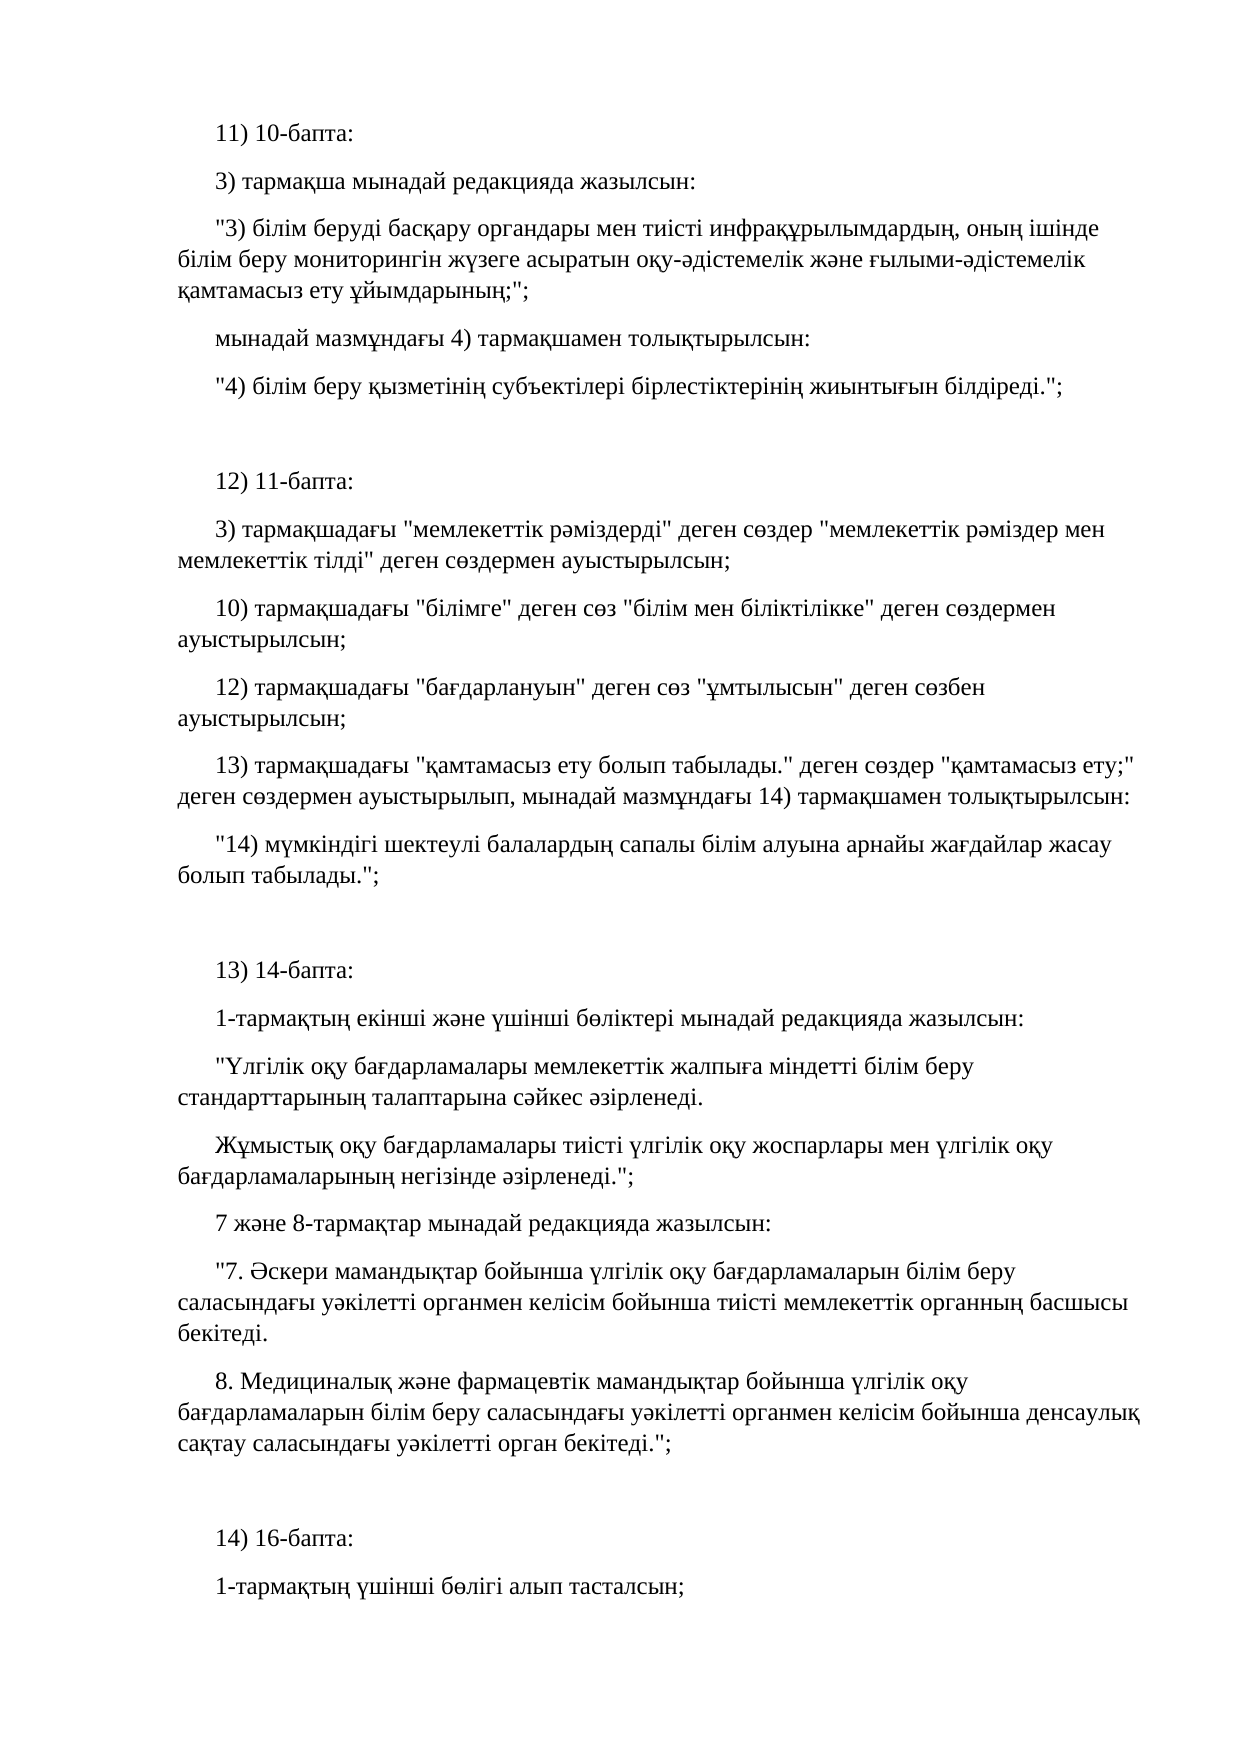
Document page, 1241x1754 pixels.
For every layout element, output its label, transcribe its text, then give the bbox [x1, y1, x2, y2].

text "Үлгілік оқу бағдарламалары мемлекеттік жалпыға міндетті білім беру стандарттарының талаптарына сәйкес әзірленеді. [177, 1051, 1152, 1111]
text 13) тармақшадағы "қамтамасыз ету болып табылады." деген сөздер "қамтамасыз ету;" деген сөздермен ауыстырылып, мынадай мазмұндағы 14) тармақшамен толықтырылсын: [177, 750, 1152, 810]
text 12) 11-бапта: [177, 466, 1152, 495]
text Жұмыстық оқу бағдарламалары тиісті үлгілік оқу жоспарлары мен үлгілік оқу бағдарламаларының негізінде әзірленеді."; [177, 1130, 1152, 1189]
text "4) білім беру қызметінің субъектілері бірлестіктерінің жиынтығын бiлдiредi."; [177, 371, 1152, 400]
text 14) 16-бапта: [177, 1523, 1152, 1552]
text 13) 14-бапта: [177, 956, 1152, 984]
text "7. Әскери мамандықтар бойынша үлгілік оқу бағдарламаларын бiлiм беру саласындағы уәкiлеттi органмен келiсiм бойынша тиісті мемлекеттік органның басшысы бекiтедi. [177, 1256, 1152, 1347]
text 3) тармақшадағы "мемлекеттік рәміздерді" деген сөздер "мемлекеттік рәміздер мен мемлекеттік тілді" деген сөздермен ауыстырылсын; [177, 514, 1152, 574]
text 1-тармақтың үшінші бөлігі алып тасталсын; [177, 1571, 1152, 1600]
text "14) мүмкіндігі шектеулі балалардың сапалы білім алуына арнайы жағдайлар жасау болып табылады."; [177, 829, 1152, 889]
text 7 және 8-тармақтар мынадай редакцияда жазылсын: [177, 1208, 1152, 1237]
text мынадай мазмұндағы 4) тармақшамен толықтырылсын: [177, 323, 1152, 352]
text 12) тармақшадағы "бағдарлануын" деген сөз "ұмтылысын" деген сөзбен ауыстырылсын; [177, 672, 1152, 731]
text 1-тармақтың екінші және үшінші бөліктері мынадай редакцияда жазылсын: [177, 1003, 1152, 1032]
text 8. Медициналық және фармацевтік мамандықтар бойынша үлгілік оқу бағдарламаларын бiлiм беру саласындағы уәкiлеттi органмен келiсiм бойынша денсаулық сақтау саласындағы уәкілетті орган бекітеді."; [177, 1366, 1152, 1457]
text "3) білім беруді басқару органдары мен тиісті инфрақұрылымдардың, оның ішінде білім беру мониторингін жүзеге асыратын оқу-әдістемелік және ғылыми-әдістемелік қамтамасыз ету ұйымдарының;"; [177, 213, 1152, 304]
text 3) тармақша мынадай редакцияда жазылсын: [177, 166, 1152, 194]
text 10) тармақшадағы "білімге" деген сөз "білім мен біліктілікке" деген сөздермен ауыстырылсын; [177, 593, 1152, 653]
text 11) 10-бапта: [177, 118, 1152, 147]
